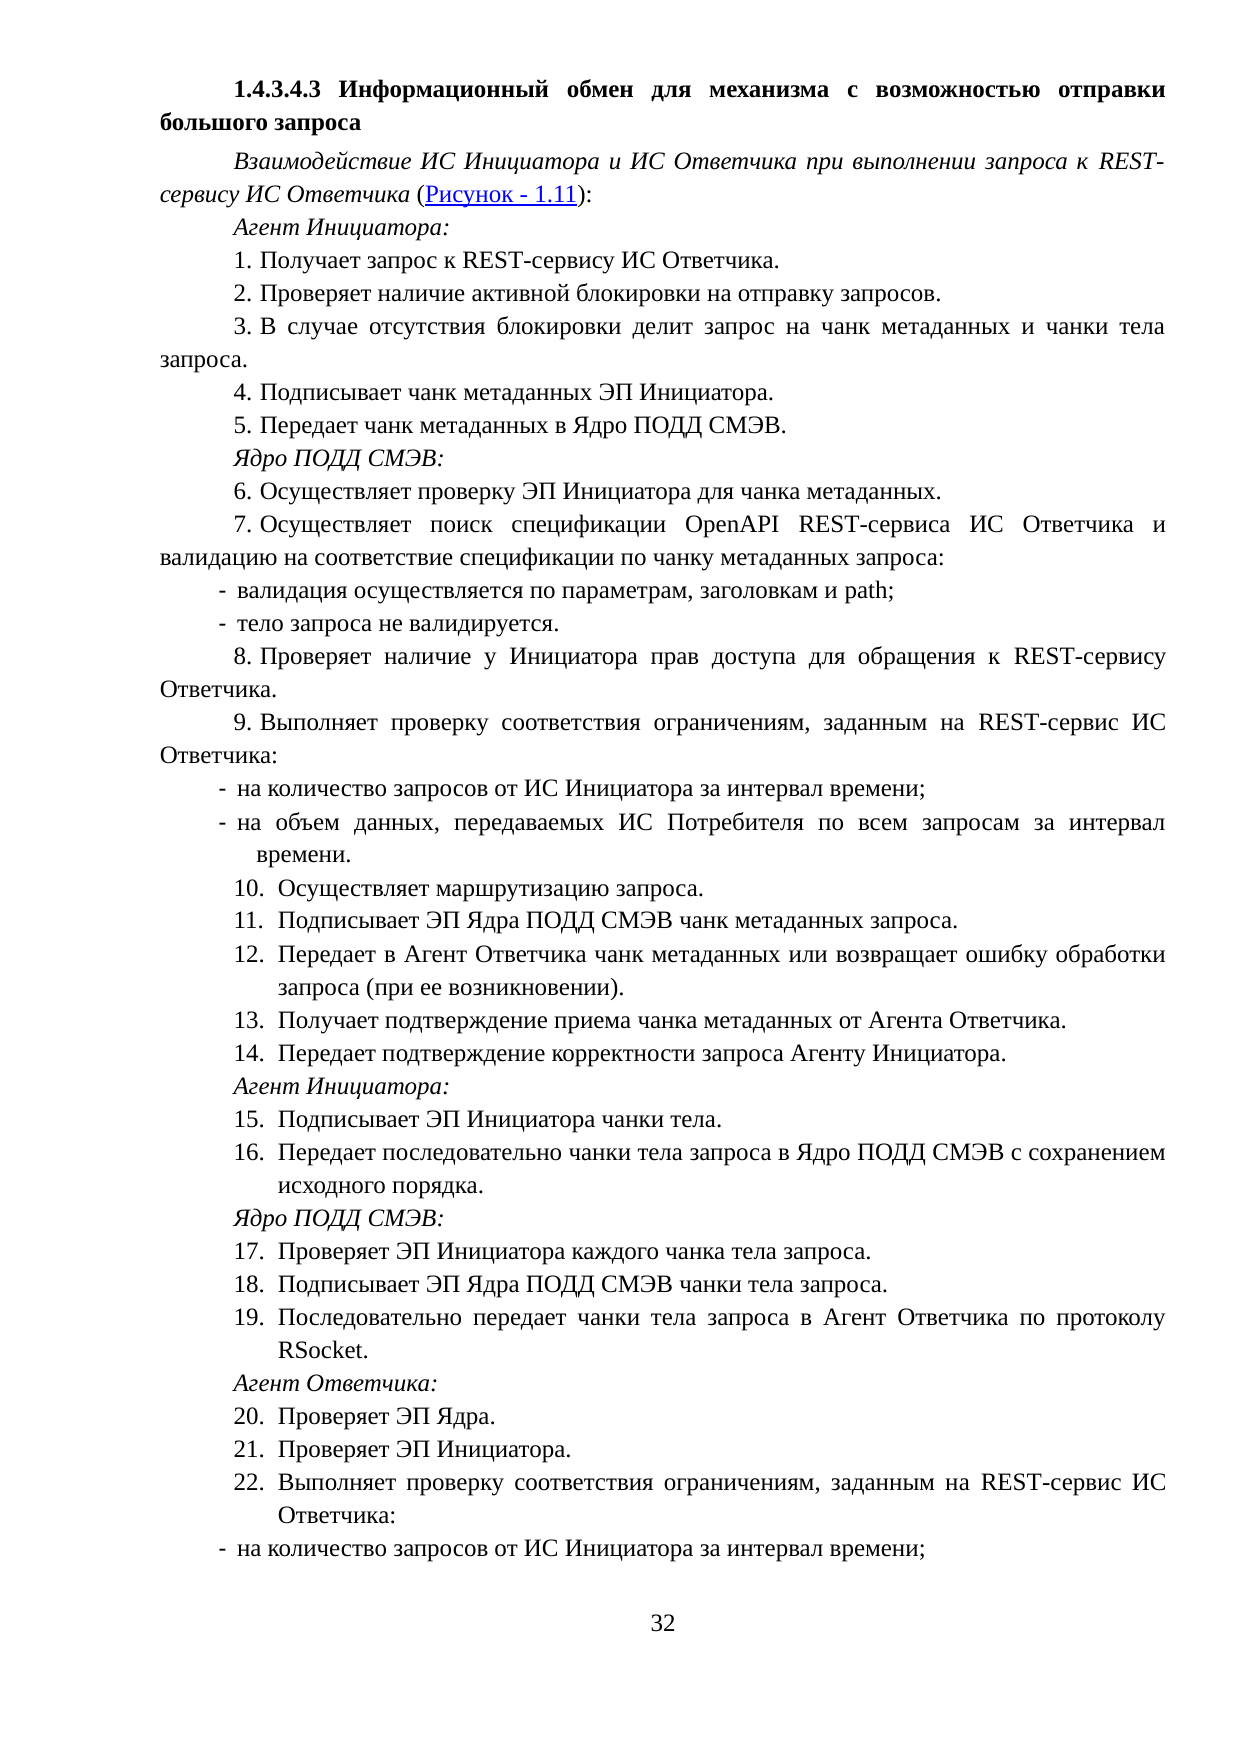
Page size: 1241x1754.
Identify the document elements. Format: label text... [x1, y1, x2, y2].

list Осуществляет поиск спецификации OpenAPI REST-сервиса ИС Ответчика и валидацию на соответствие спецификации по чанку метаданных запроса: [159, 509, 1166, 571]
list тело запроса не валидируется. [219, 608, 1166, 637]
list Получает запрос к REST-сервису ИС Ответчика. [159, 245, 1166, 274]
list Передает в Агент Ответчика чанк метаданных или возвращает ошибку обработки запроса (при ее возникновении). [233, 939, 1166, 1000]
list на объем данных, передаваемых ИС Потребителя по всем запросам за интервал времени. [219, 807, 1166, 868]
list Передает последовательно чанки тела запроса в Ядро ПОДД СМЭВ с сохранением исходного порядка. [233, 1137, 1166, 1198]
list Проверяет наличие активной блокировки на отправку запросов. [159, 278, 1166, 307]
text Агент Ответчика: [159, 1368, 1166, 1397]
text Агент Инициатора: [159, 1071, 1166, 1099]
text Ядро ПОДД СМЭВ: [159, 443, 1166, 472]
list Подписывает ЭП Ядра ПОДД СМЭВ чанки тела запроса. [233, 1269, 1166, 1298]
list Выполняет проверку соответствия ограничениям, заданным на REST-сервис ИС Ответчика: [159, 707, 1166, 769]
list Проверяет наличие у Инициатора прав доступа для обращения к REST-сервису Ответчика. [159, 641, 1166, 703]
list Выполняет проверку соответствия ограничениям, заданным на REST-сервис ИС Ответчика: [233, 1467, 1166, 1529]
list Подписывает ЭП Ядра ПОДД СМЭВ чанк метаданных запроса. [233, 906, 1166, 934]
list Подписывает ЭП Инициатора чанки тела. [233, 1104, 1166, 1132]
list Проверяет ЭП Инициатора. [233, 1434, 1166, 1463]
list Проверяет ЭП Ядра. [233, 1401, 1166, 1430]
list В случае отсутствия блокировки делит запрос на чанк метаданных и чанки тела запроса. [159, 311, 1166, 373]
text Взаимодействие ИС Инициатора и ИС Ответчика при выполнении запроса к REST-сервису ИС Ответчика (Рисунок - 1.11): [159, 146, 1166, 208]
list Получает подтверждение приема чанка метаданных от Агента Ответчика. [233, 1005, 1166, 1033]
list Передает подтверждение корректности запроса Агенту Инициатора. [233, 1038, 1166, 1066]
list Подписывает чанк метаданных ЭП Инициатора. [159, 377, 1166, 406]
subtitle 1.4.3.4.3 Информационный обмен для механизма с возможностью отправки большого запроса [159, 74, 1166, 136]
list Передает чанк метаданных в Ядро ПОДД СМЭВ. [159, 410, 1166, 439]
list Проверяет ЭП Инициатора каждого чанка тела запроса. [233, 1236, 1166, 1264]
list валидация осуществляется по параметрам, заголовкам и path; [219, 575, 1166, 604]
list на количество запросов от ИС Инициатора за интервал времени; [219, 1533, 1166, 1562]
text Агент Инициатора: [159, 212, 1166, 241]
text Ядро ПОДД СМЭВ: [159, 1203, 1166, 1232]
list Осуществляет маршрутизацию запроса. [233, 873, 1166, 901]
list Осуществляет проверку ЭП Инициатора для чанка метаданных. [159, 476, 1166, 505]
list Последовательно передает чанки тела запроса в Агент Ответчика по протоколу RSocket. [233, 1302, 1166, 1364]
list на количество запросов от ИС Инициатора за интервал времени; [219, 773, 1166, 802]
